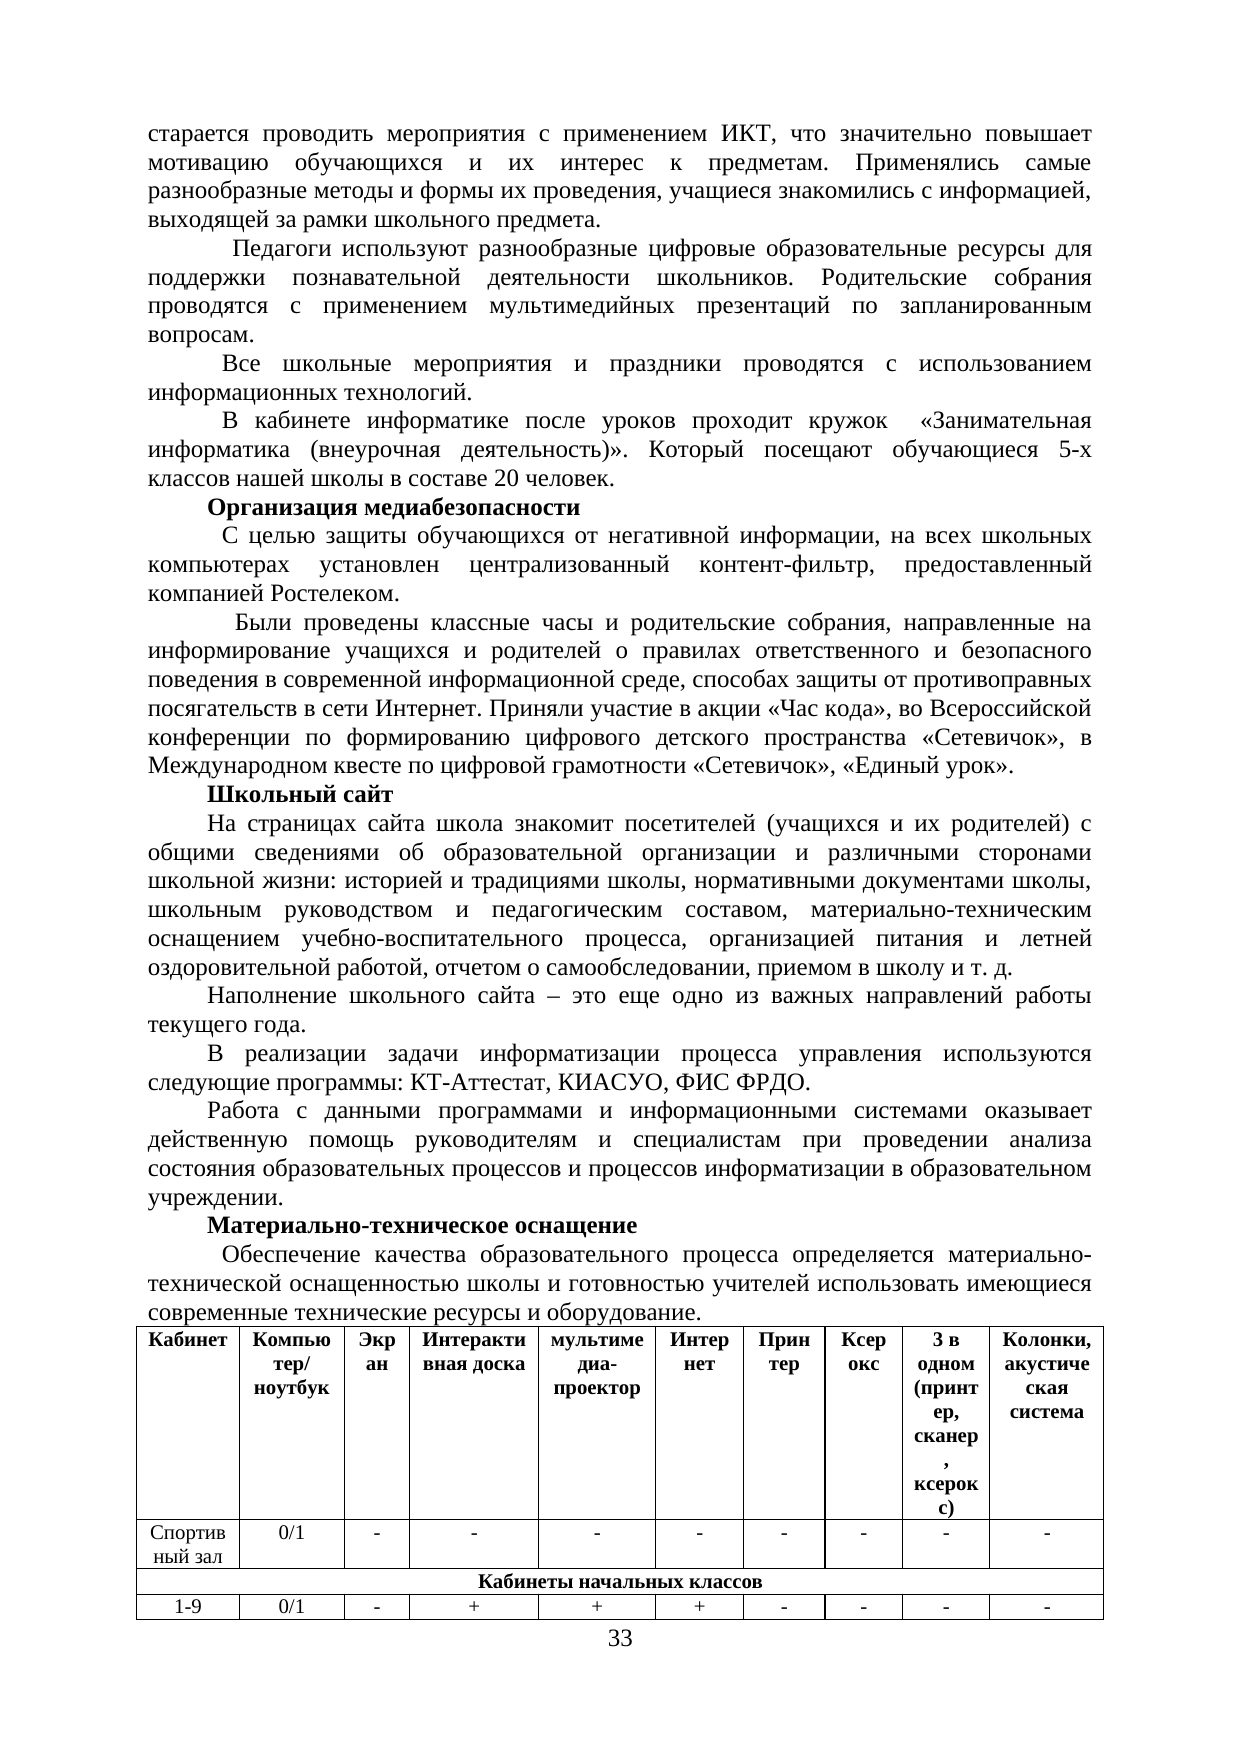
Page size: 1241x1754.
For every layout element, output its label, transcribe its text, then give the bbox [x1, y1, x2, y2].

table_cell Спортивный зал [137, 1520, 239, 1568]
table_cell - [826, 1595, 902, 1618]
table_header Кабинет [137, 1327, 239, 1519]
table_cell - [539, 1520, 655, 1568]
text Были проведены классные часы и родительские собрания, направленные на информирование учащихся и родителей о правилах ответственного и безопасного поведения в современной информационной среде, способах защиты от противоправных посягательств в сети Интернет. Приняли участие в акции «Час кода», во Всероссийской конференции по формированию цифрового детского пространства «Сетевичок», в Международном квесте по цифровой грамотности «Сетевичок», «Единый урок». [148, 607, 1093, 779]
text Школьный сайт [148, 779, 1093, 808]
text Наполнение школьного сайта – это еще одно из важных направлений работы текущего года. [148, 981, 1093, 1038]
table_header мультимедиа-проектор [539, 1327, 655, 1519]
table_cell Кабинеты начальных классов [137, 1569, 1103, 1593]
table_header Интернет [656, 1327, 743, 1519]
table_cell - [826, 1520, 902, 1568]
text С целью защиты обучающихся от негативной информации, на всех школьных компьютерах установлен централизованный контент-фильтр, предоставленный компанией Ростелеком. [148, 521, 1093, 607]
table_cell + [656, 1595, 743, 1618]
table_cell - [744, 1520, 824, 1568]
table_header Экран [345, 1327, 409, 1519]
table_cell - [744, 1595, 824, 1618]
table_cell - [990, 1520, 1103, 1568]
text Организация медиабезопасности [148, 492, 1093, 521]
table_cell 1-9 [137, 1595, 239, 1618]
table_header Колонки, акустическая система [990, 1327, 1103, 1519]
table_cell - [345, 1595, 409, 1618]
text Педагоги используют разнообразные цифровые образовательные ресурсы для поддержки познавательной деятельности школьников. Родительские собрания проводятся с применением мультимедийных презентаций по запланированным вопросам. [148, 233, 1093, 348]
table_cell 0/1 [240, 1595, 344, 1618]
text Материально-техническое оснащение [148, 1211, 1093, 1239]
table_cell + [539, 1595, 655, 1618]
text Все школьные мероприятия и праздники проводятся с использованием информационных технологий. [148, 348, 1093, 406]
table_cell - [410, 1520, 538, 1568]
table_cell - [656, 1520, 743, 1568]
text Обеспечение качества образовательного процесса определяется материально-технической оснащенностью школы и готовностью учителей использовать имеющиеся современные технические ресурсы и оборудование. [148, 1239, 1093, 1326]
text На страницах сайта школа знакомит посетителей (учащихся и их родителей) с общими сведениями об образовательной организации и различными сторонами школьной жизни: историей и традициями школы, нормативными документами школы, школьным руководством и педагогическим составом, материально-техническим оснащением учебно-воспитательного процесса, организацией питания и летней оздоровительной работой, отчетом о самообследовании, приемом в школу и т. д. [148, 808, 1093, 981]
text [148, 118, 1093, 233]
table_cell - [903, 1520, 989, 1568]
table_header Ксерокс [826, 1327, 902, 1519]
table_header Интерактивная доска [410, 1327, 538, 1519]
table_cell 0/1 [240, 1520, 344, 1568]
table_header 3 в одном (принтер, сканер, ксерокс) [903, 1327, 989, 1519]
table_cell - [990, 1595, 1103, 1618]
table_header Компьютер/ ноутбук [240, 1327, 344, 1519]
table_cell - [345, 1520, 409, 1568]
table_header Принтер [744, 1327, 824, 1519]
text В кабинете информатике после уроков проходит кружок «Занимательная информатика (внеурочная деятельность)». Который посещают обучающиеся 5-х классов нашей школы в составе 20 человек. [148, 406, 1093, 492]
table_cell - [903, 1595, 989, 1618]
text В реализации задачи информатизации процесса управления используются следующие программы: КТ-Аттестат, КИАСУО, ФИС ФРДО. [148, 1038, 1093, 1096]
text Работа с данными программами и информационными системами оказывает действенную помощь руководителям и специалистам при проведении анализа состояния образовательных процессов и процессов информатизации в образовательном учреждении. [148, 1096, 1093, 1211]
table_cell + [410, 1595, 538, 1618]
